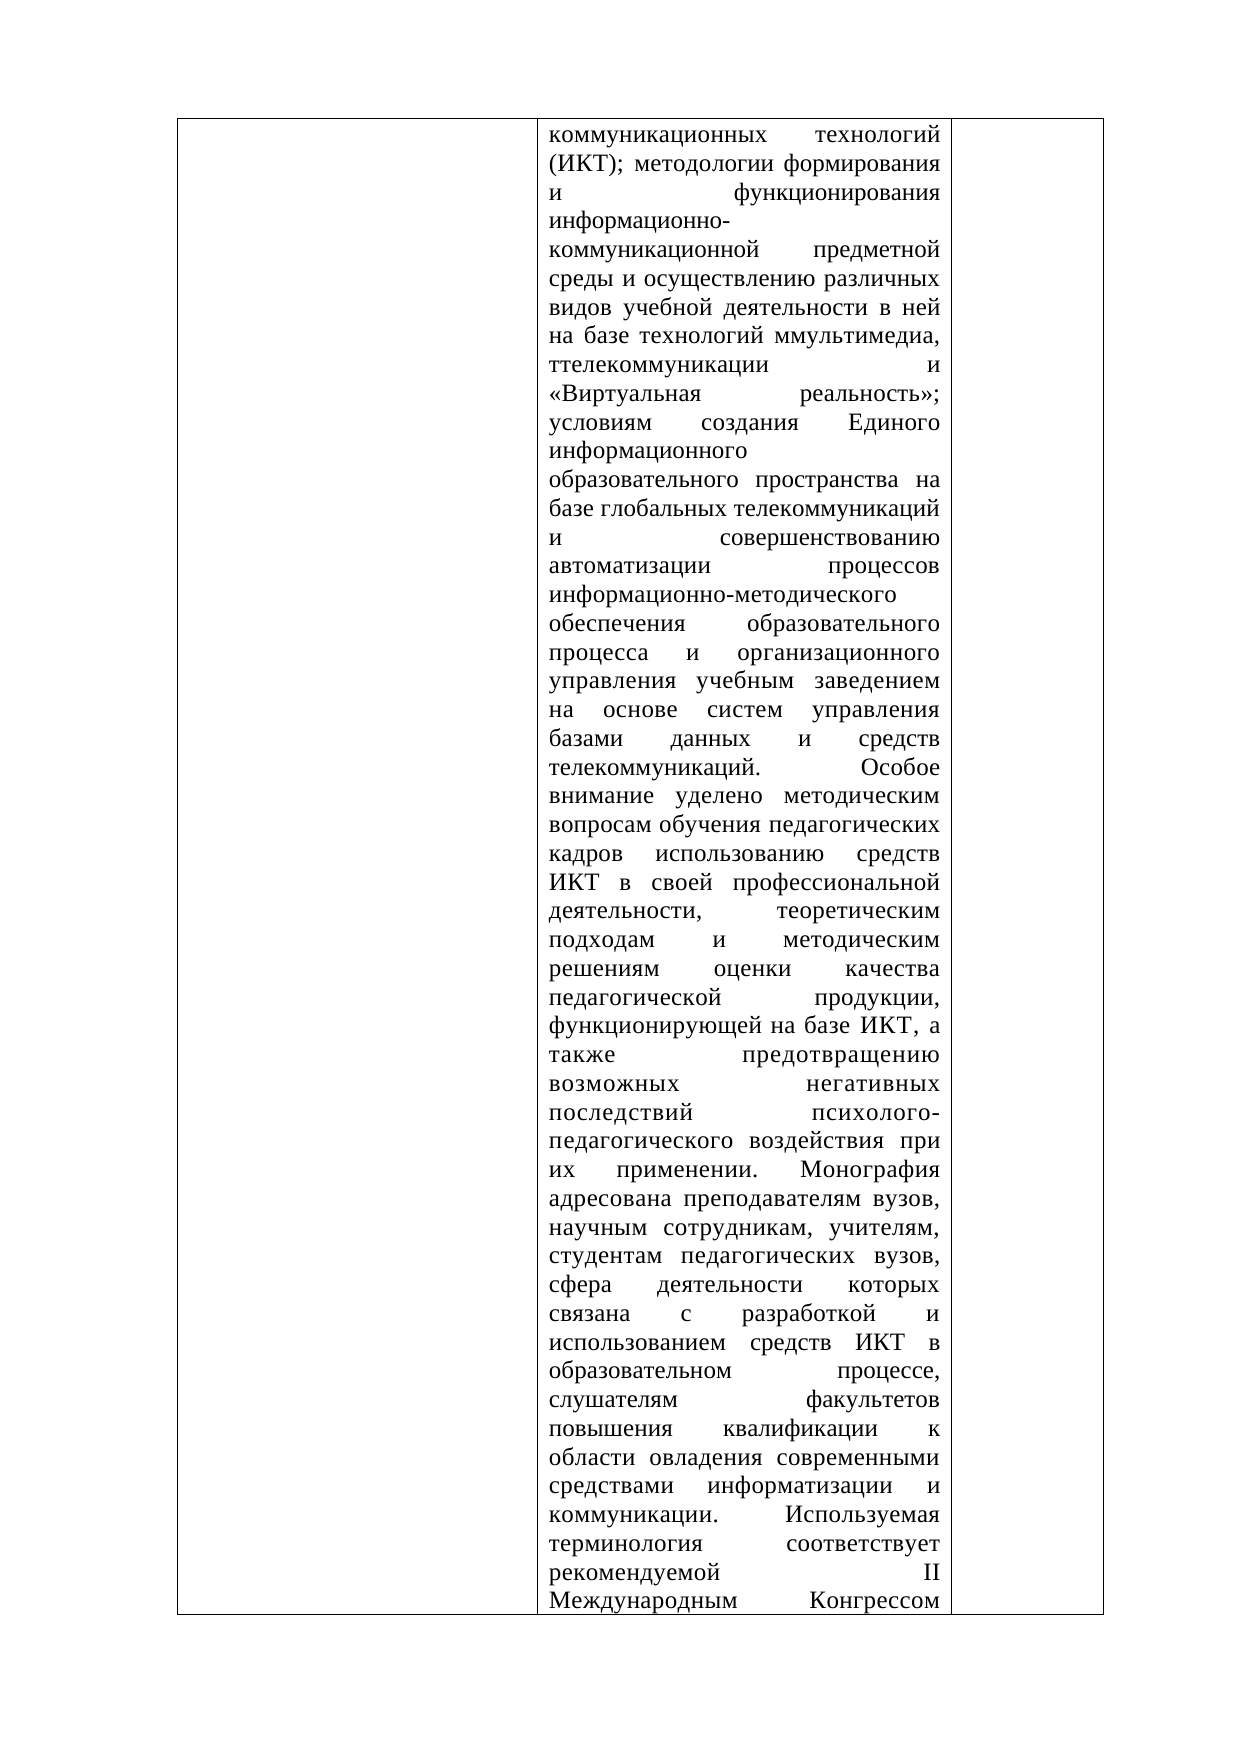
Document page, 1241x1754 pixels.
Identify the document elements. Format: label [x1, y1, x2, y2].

table_cell [178, 119, 537, 1614]
table_cell [952, 119, 1103, 1614]
table_cell [538, 119, 951, 1614]
